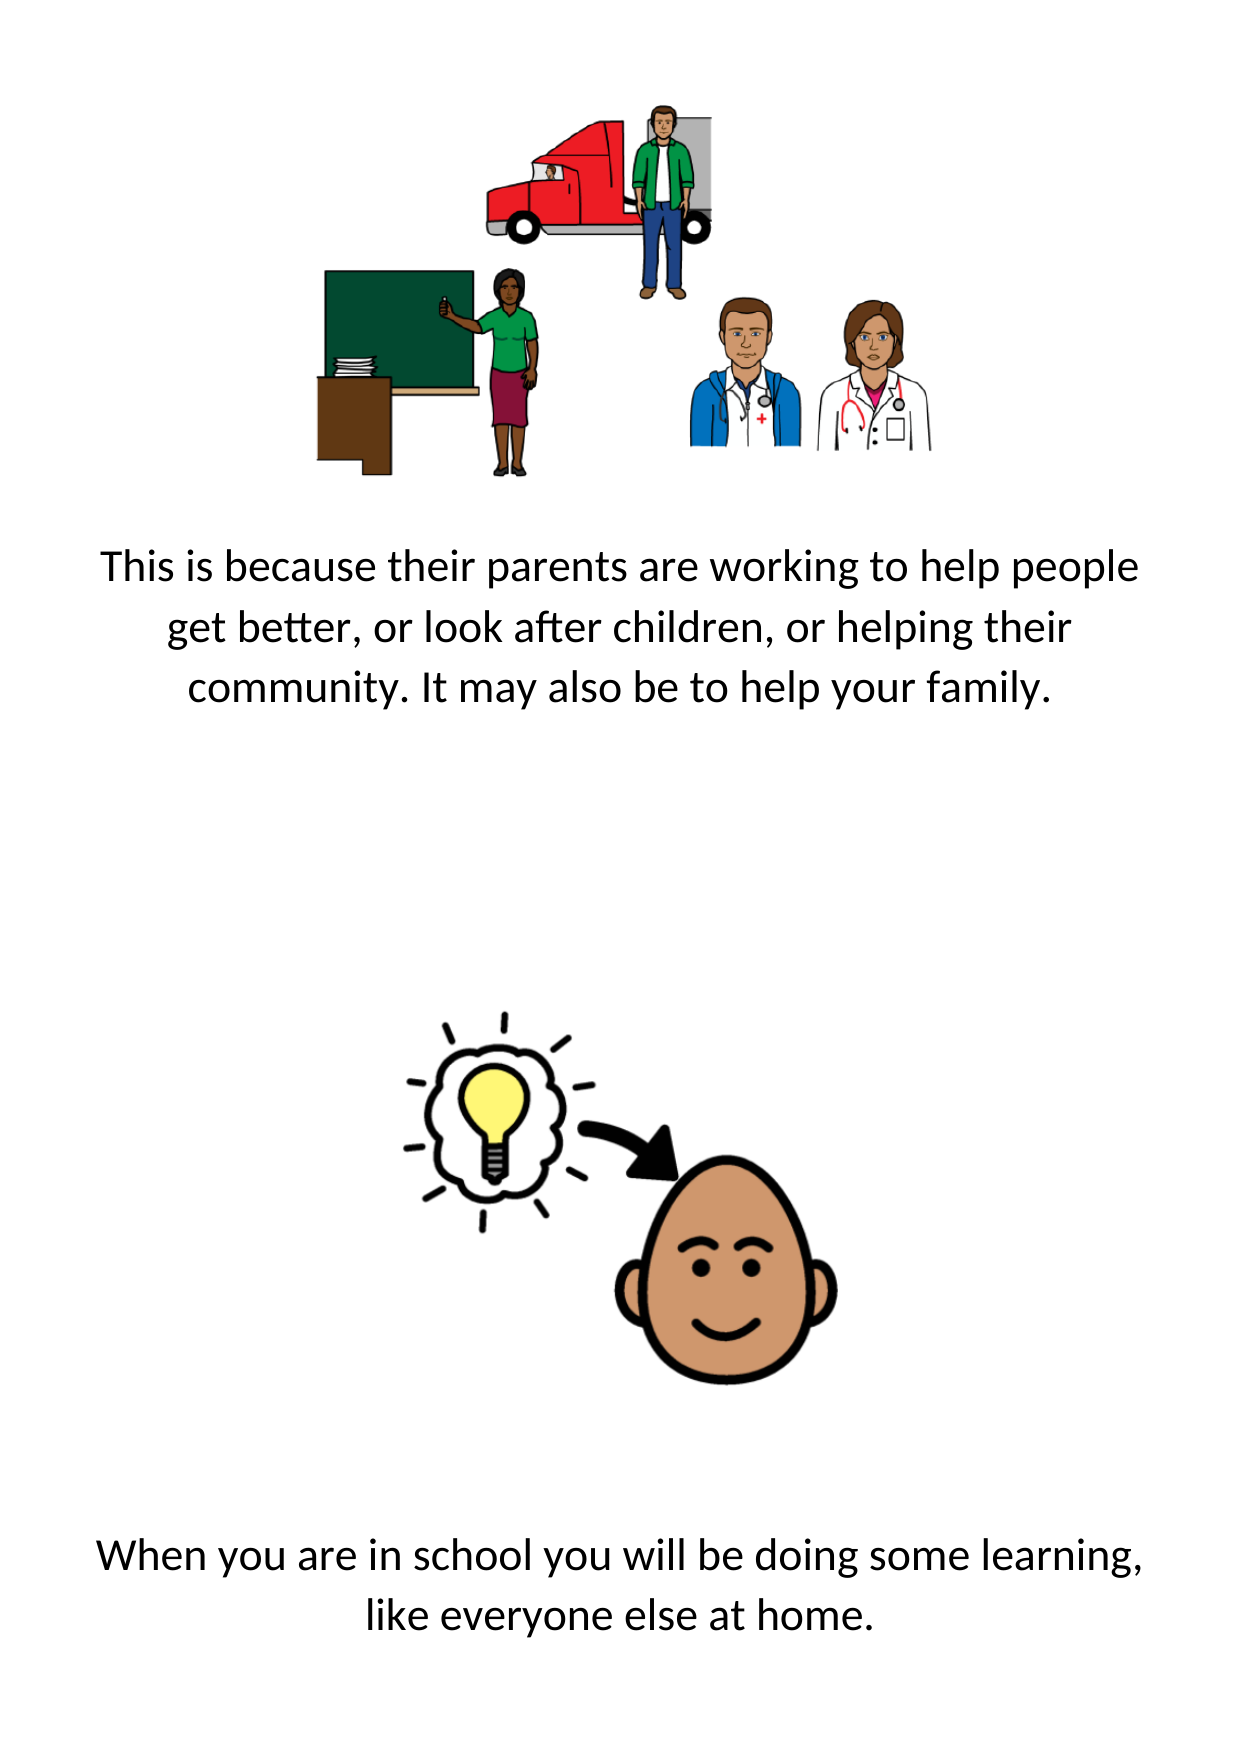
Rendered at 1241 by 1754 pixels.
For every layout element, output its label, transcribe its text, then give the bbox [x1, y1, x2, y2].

picture [365, 965, 875, 1430]
text This is because their parents are working to help people get better, or look after children, or helping their community. It may also be to help your family. [74, 537, 1167, 714]
text When you are in school you will be doing some learning, like everyone else at home. [74, 1526, 1167, 1642]
picture [283, 59, 957, 519]
